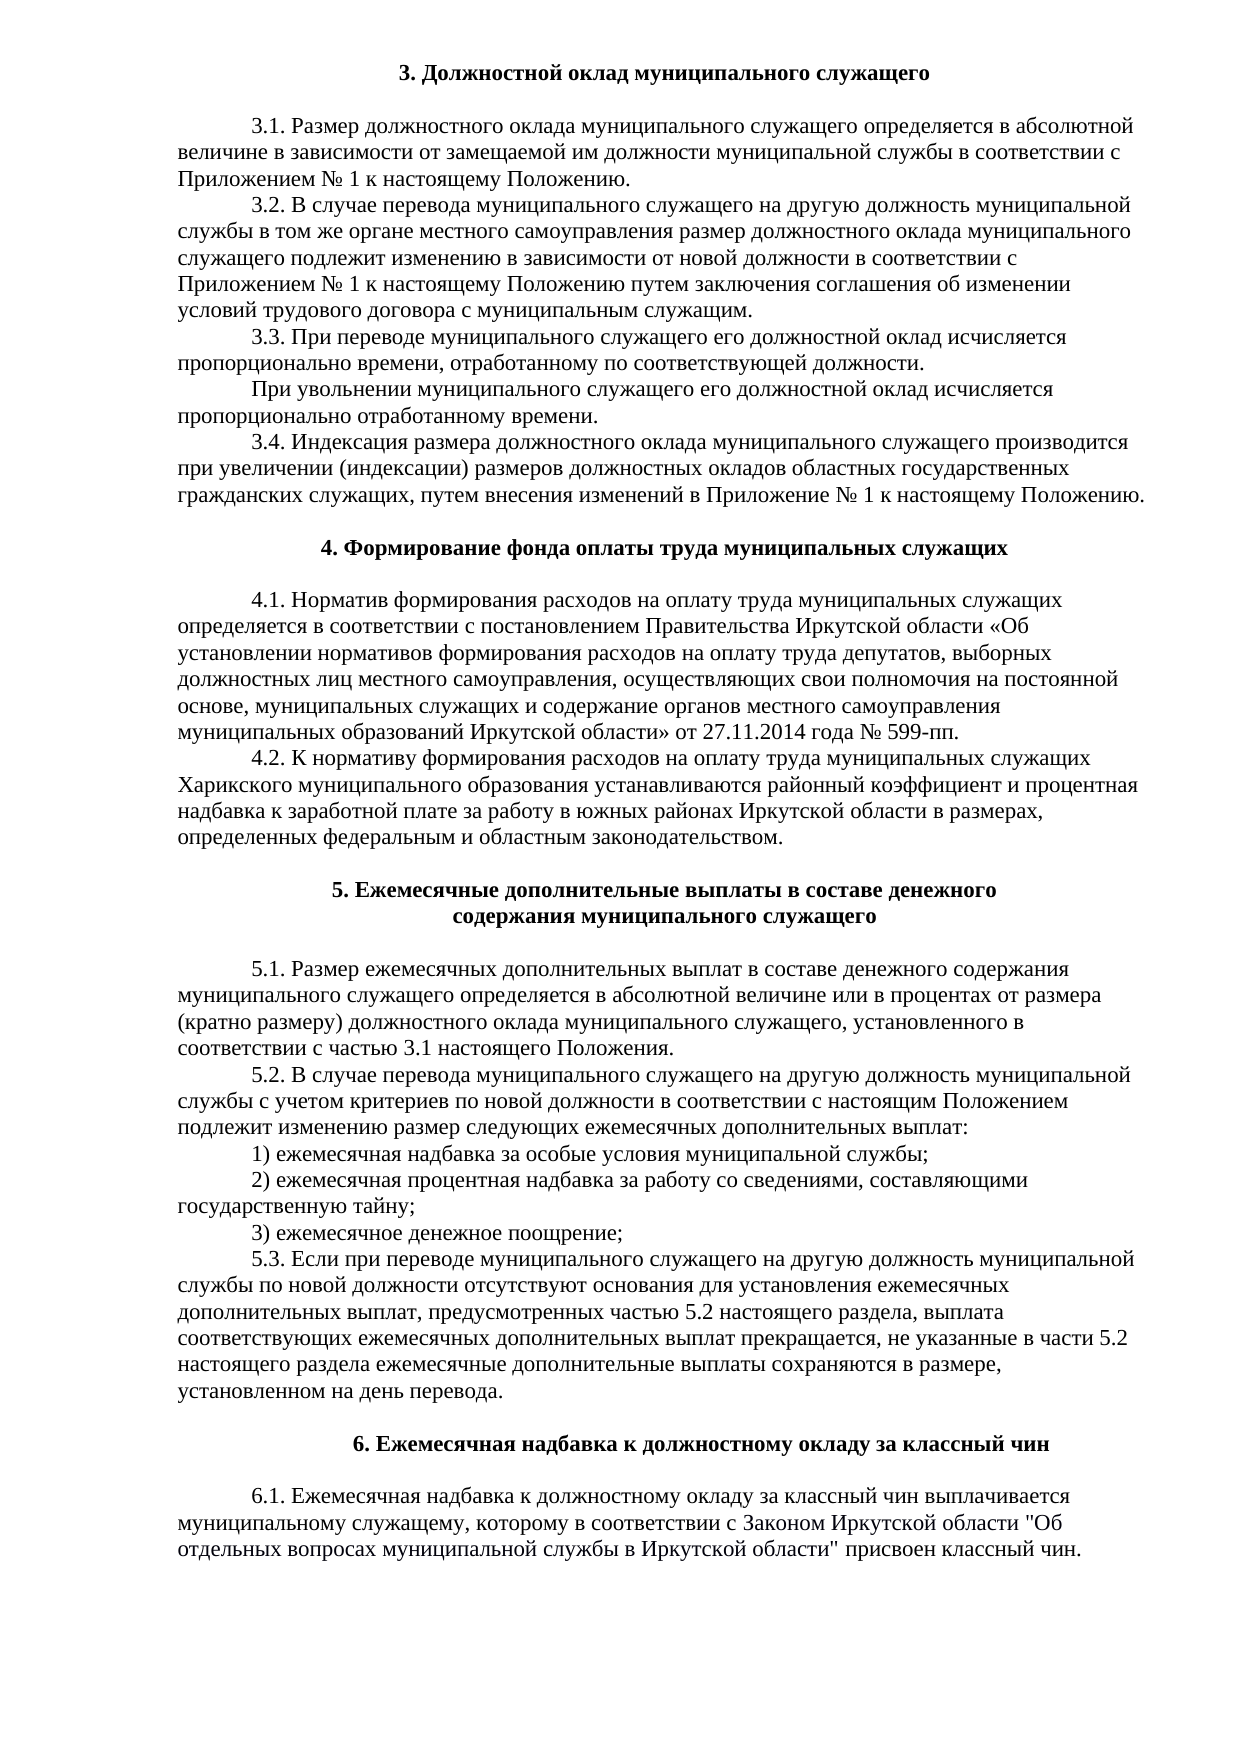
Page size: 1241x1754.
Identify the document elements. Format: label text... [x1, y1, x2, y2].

text 4.2. К нормативу формирования расходов на оплату труда муниципальных служащих Харикского муниципального образования устанавливаются районный коэффициент и процентная надбавка к заработной плате за работу в южных районах Иркутской области в размерах, определенных федеральным и областным законодательством. [177, 744, 1152, 850]
text 5. Ежемесячные дополнительные выплаты в составе денежного [177, 876, 1152, 902]
text 4. Формирование фонда оплаты труда муниципальных служащих [177, 533, 1152, 560]
text 4.1. Норматив формирования расходов на оплату труда муниципальных служащих определяется в соответствии с постановлением Правительства Иркутской области «Об установлении нормативов формирования расходов на оплату труда депутатов, выборных должностных лиц местного самоуправления, осуществляющих свои полномочия на постоянной основе, муниципальных служащих и содержание органов местного самоуправления муниципальных образований Иркутской области» от 27.11.2014 года № 599-пп. [177, 586, 1152, 744]
text 3.3. При переводе муниципального служащего его должностной оклад исчисляется пропорционально времени, отработанному по соответствующей должности. [177, 323, 1152, 375]
text 3. Должностной оклад муниципального служащего [177, 59, 1152, 86]
text 5.1. Размер ежемесячных дополнительных выплат в составе денежного содержания муниципального служащего определяется в абсолютной величине или в процентах от размера (кратно размеру) должностного оклада муниципального служащего, установленного в соответствии с частью 3.1 настоящего Положения. [177, 955, 1152, 1061]
text При увольнении муниципального служащего его должностной оклад исчисляется пропорционально отработанному времени. [177, 375, 1152, 428]
text 2) ежемесячная процентная надбавка за работу со сведениями, составляющими государственную тайну; [177, 1166, 1152, 1219]
text 3.2. В случае перевода муниципального служащего на другую должность муниципальной службы в том же органе местного самоуправления размер должностного оклада муниципального служащего подлежит изменению в зависимости от новой должности в соответствии с Приложением № 1 к настоящему Положению путем заключения соглашения об изменении условий трудового договора с муниципальным служащим. [177, 191, 1152, 323]
text 5.2. В случае перевода муниципального служащего на другую должность муниципальной службы с учетом критериев по новой должности в соответствии с настоящим Положением подлежит изменению размер следующих ежемесячных дополнительных выплат: [177, 1061, 1152, 1140]
text 6. Ежемесячная надбавка к должностному окладу за классный чин [177, 1429, 1152, 1456]
text содержания муниципального служащего [177, 902, 1152, 929]
text 3) ежемесячное денежное поощрение; [177, 1219, 1152, 1245]
text 6.1. Ежемесячная надбавка к должностному окладу за классный чин выплачивается муниципальному служащему, которому в соответствии с Законом Иркутской области "Об отдельных вопросах муниципальной службы в Иркутской области" присвоен классный чин. [177, 1482, 1152, 1561]
text 3.1. Размер должностного оклада муниципального служащего определяется в абсолютной величине в зависимости от замещаемой им должности муниципальной службы в соответствии с Приложением № 1 к настоящему Положению. [177, 112, 1152, 191]
text 1) ежемесячная надбавка за особые условия муниципальной службы; [177, 1140, 1152, 1166]
text 5.3. Если при переводе муниципального служащего на другую должность муниципальной службы по новой должности отсутствуют основания для установления ежемесячных дополнительных выплат, предусмотренных частью 5.2 настоящего раздела, выплата соответствующих ежемесячных дополнительных выплат прекращается, не указанные в части 5.2 настоящего раздела ежемесячные дополнительные выплаты сохраняются в размере, установленном на день перевода. [177, 1245, 1152, 1403]
text 3.4. Индексация размера должностного оклада муниципального служащего производится при увеличении (индексации) размеров должностных окладов областных государственных гражданских служащих, путем внесения изменений в Приложение № 1 к настоящему Положению. [177, 428, 1152, 507]
